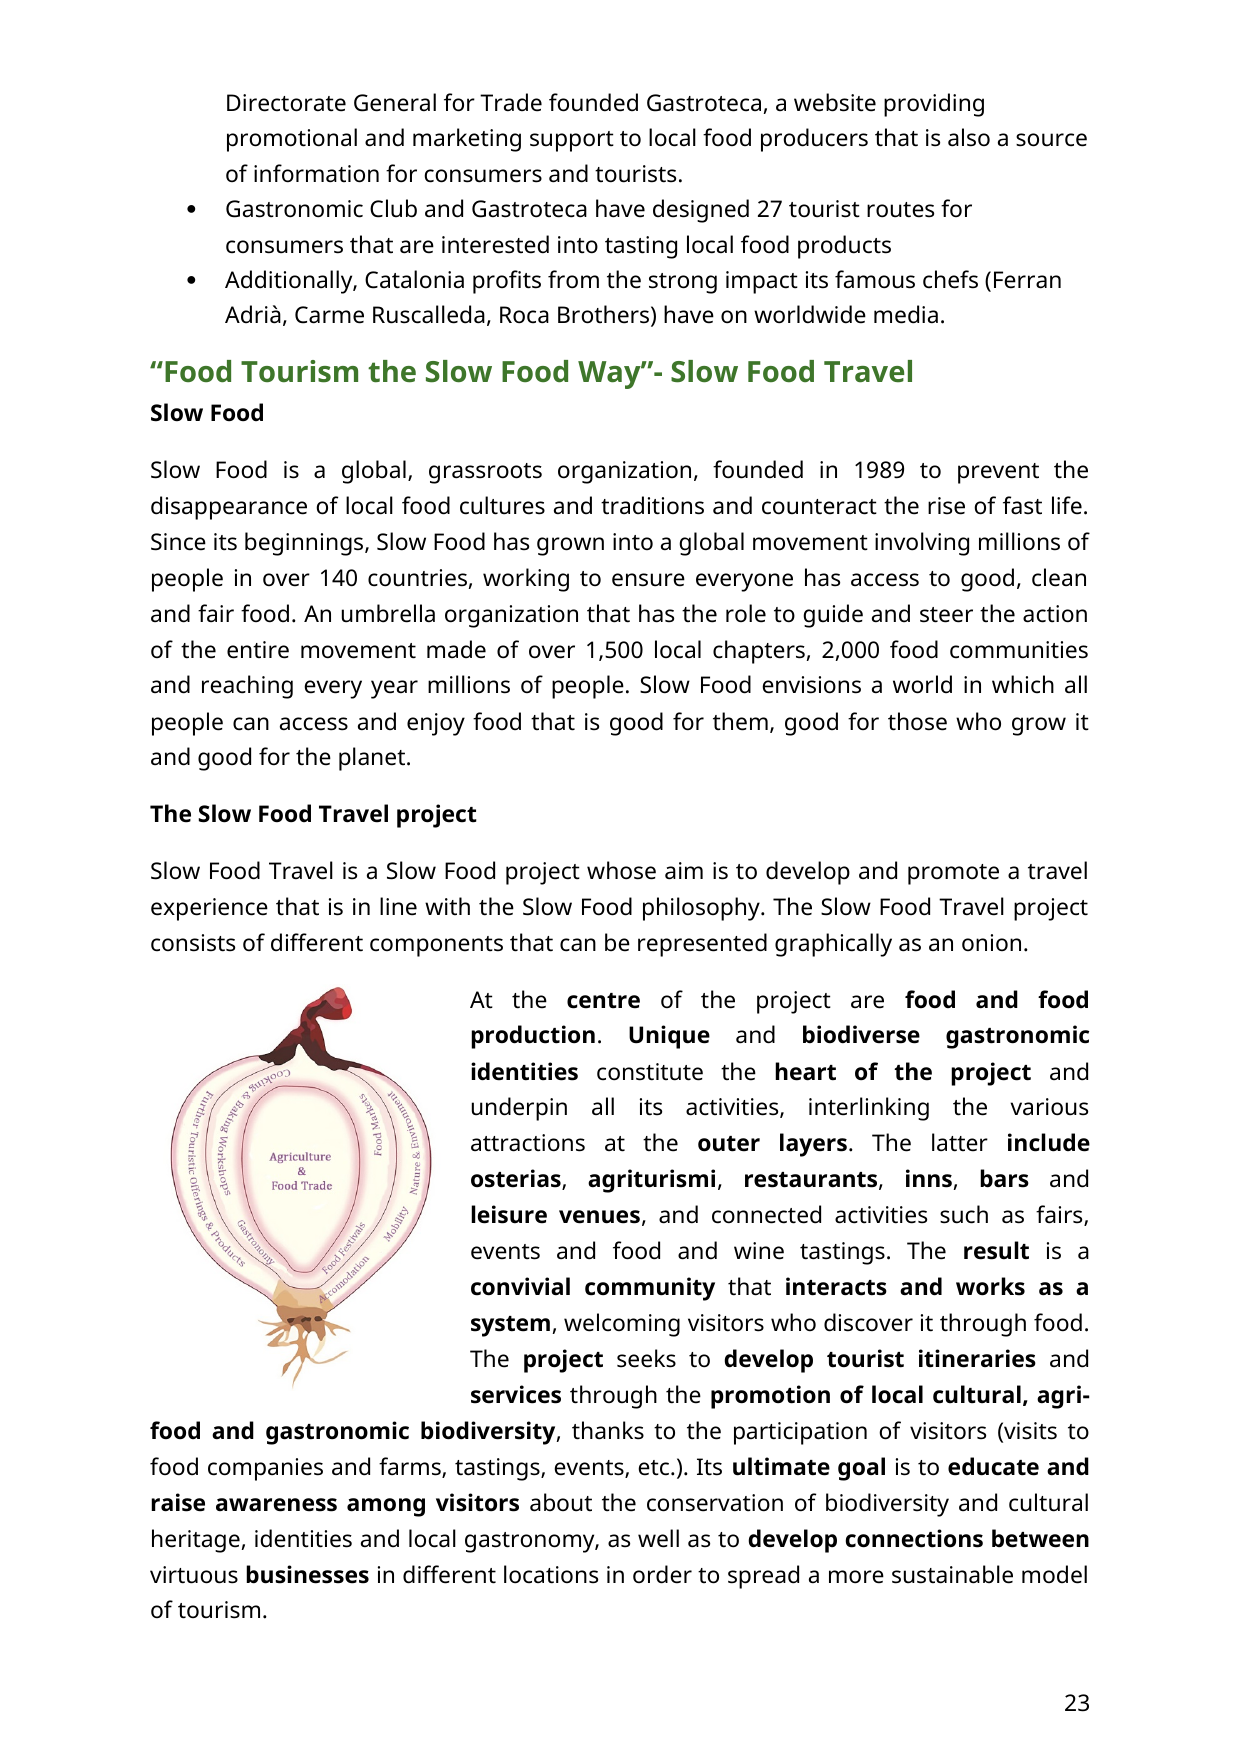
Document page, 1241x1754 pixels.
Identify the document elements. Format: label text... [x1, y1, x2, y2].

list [187, 83, 1090, 189]
list Gastronomic Club and Gastroteca have designed 27 tourist routes for consumers that are interested into tasting local food products [187, 189, 1090, 260]
list Additionally, Catalonia profits from the strong impact its famous chefs (Ferran Adrià, Carme Ruscalleda, Roca Brothers) have on worldwide media. [187, 260, 1090, 331]
text Slow Food [150, 397, 1090, 428]
text Slow Food Travel is a Slow Food project whose aim is to develop and promote a travel experience that is in line with the Slow Food philosophy. The Slow Food Travel project consists of different components that can be represented graphically as an onion. [150, 855, 1090, 958]
subtitle “Food Tourism the Slow Food Way”- Slow Food Travel [150, 351, 1090, 391]
text The Slow Food Travel project [150, 798, 1090, 829]
picture [150, 984, 452, 1391]
text At the centre of the project are food and food production. Unique and biodiverse gastronomic identities constitute the heart of the project and underpin all its activities, interlinking the various attractions at the outer layers. The latter include osterias, agriturismi, restaurants, inns, bars and leisure venues, and connected activities such as fairs, events and food and wine tastings. The result is a convivial community that interacts and works as a system, welcoming visitors who discover it through food. The project seeks to develop tourist itineraries and services through the promotion of local cultural, agri-food and gastronomic biodiversity, thanks to the participation of visitors (visits to food companies and farms, tastings, events, etc.). Its ultimate goal is to educate and raise awareness among visitors about the conservation of biodiversity and cultural heritage, identities and local gastronomy, as well as to develop connections between virtuous businesses in different locations in order to spread a more sustainable model of tourism. [150, 983, 1090, 1626]
text Slow Food is a global, grassroots organization, founded in 1989 to prevent the disappearance of local food cultures and traditions and counteract the rise of fast life. Since its beginnings, Slow Food has grown into a global movement involving millions of people in over 140 countries, working to ensure everyone has access to good, clean and fair food. An umbrella organization that has the role to guide and steer the action of the entire movement made of over 1,500 local chapters, 2,000 food communities and reaching every year millions of people. Slow Food envisions a world in which all people can access and enjoy food that is good for them, good for those who grow it and good for the planet. [150, 454, 1090, 773]
